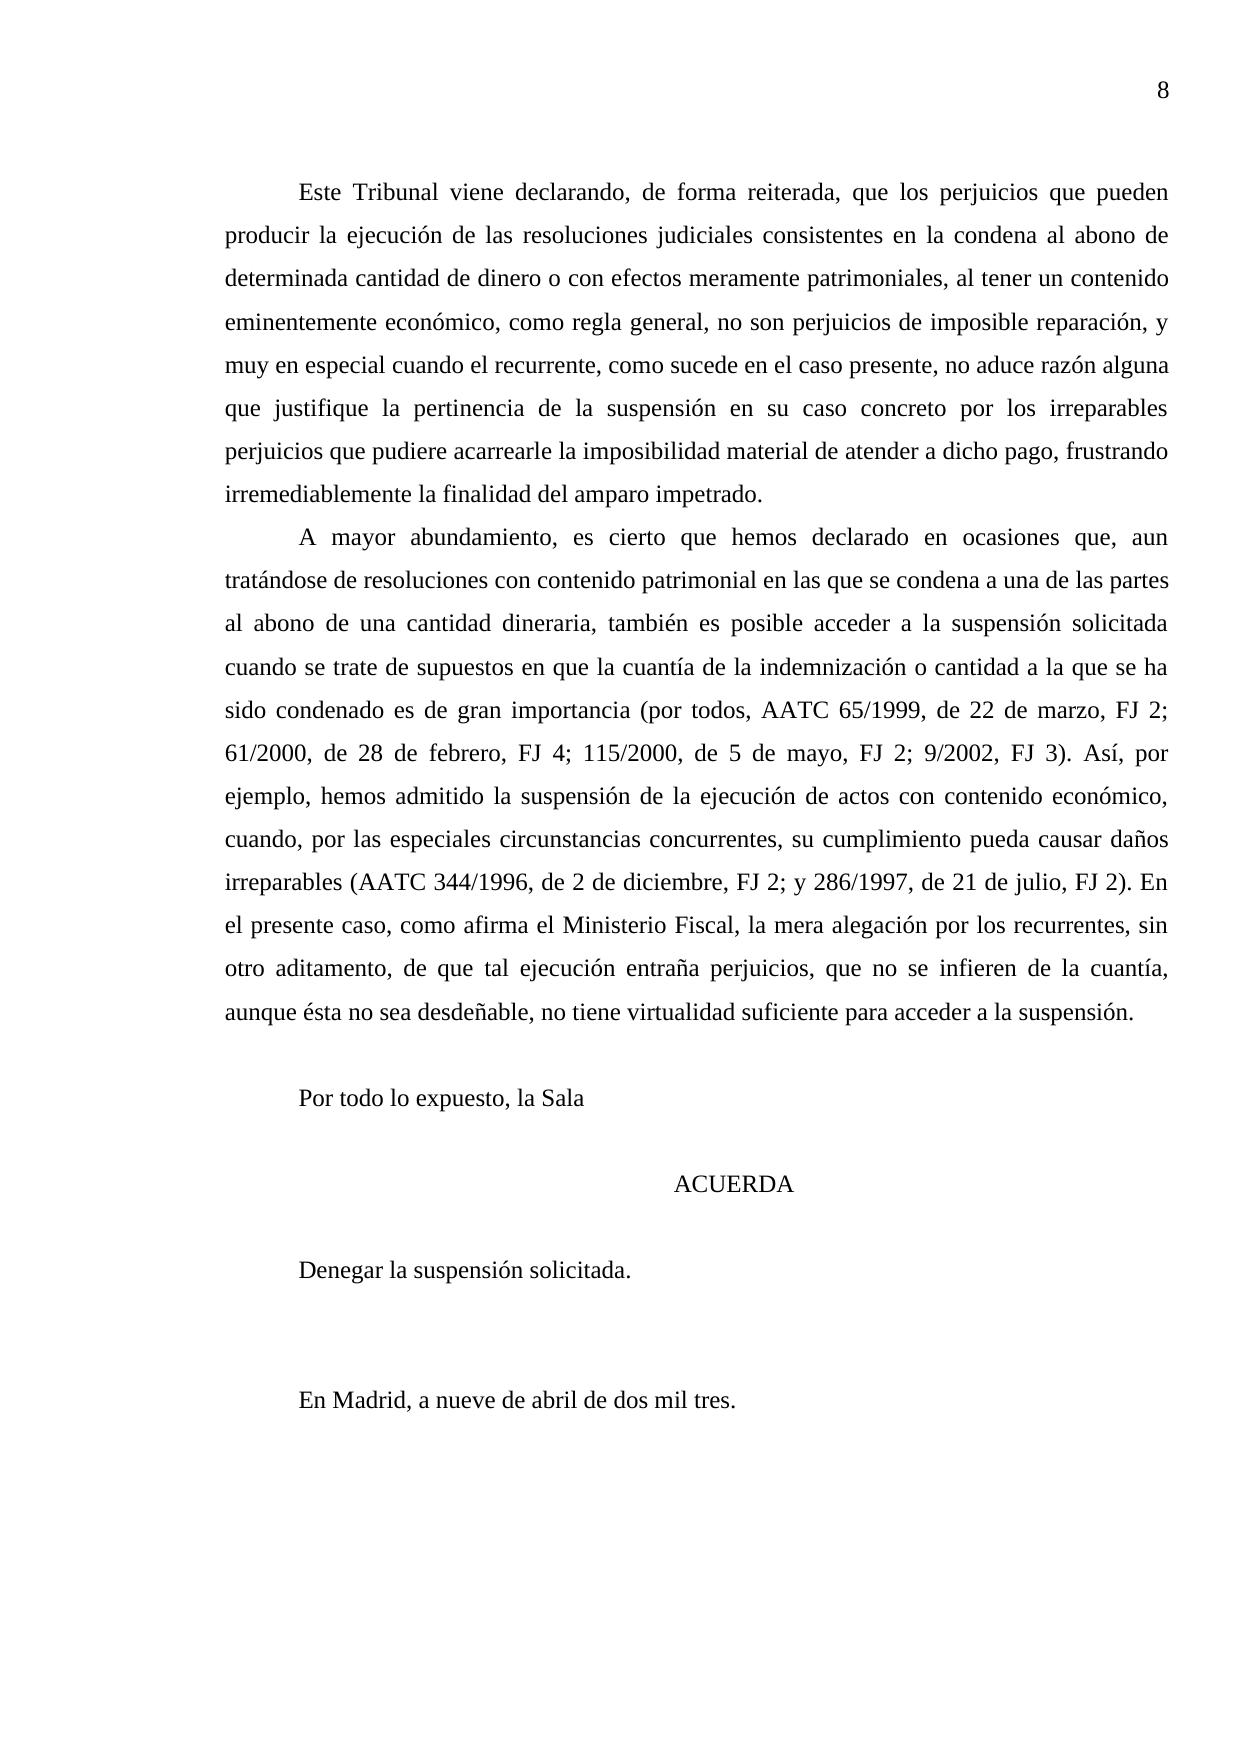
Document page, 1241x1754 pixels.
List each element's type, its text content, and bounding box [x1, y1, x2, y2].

text A mayor abundamiento, es cierto que hemos declarado en ocasiones que, aun tratándose de resoluciones con contenido patrimonial en las que se condena a una de las partes al abono de una cantidad dineraria, también es posible acceder a la suspensión solicitada cuando se trate de supuestos en que la cuantía de la indemnización o cantidad a la que se ha sido condenado es de gran importancia (por todos, AATC 65/1999, de 22 de marzo, FJ 2; 61/2000, de 28 de febrero, FJ 4; 115/2000, de 5 de mayo, FJ 2; 9/2002, FJ 3). Así, por ejemplo, hemos admitido la suspensión de la ejecución de actos con contenido económico, cuando, por las especiales circunstancias concurrentes, su cumplimiento pueda causar daños irreparables (AATC 344/1996, de 2 de diciembre, FJ 2; y 286/1997, de 21 de julio, FJ 2). En el presente caso, como afirma el Ministerio Fiscal, la mera alegación por los recurrentes, sin otro aditamento, de que tal ejecución entraña perjuicios, que no se infieren de la cuantía, aunque ésta no sea desdeñable, no tiene virtualidad suficiente para acceder a la suspensión. [224, 522, 1169, 1025]
text En Madrid, a nueve de abril de dos mil tres. [224, 1385, 1169, 1413]
text Denegar la suspensión solicitada. [224, 1255, 1169, 1284]
text ACUERDA [224, 1169, 1169, 1198]
text Por todo lo expuesto, la Sala [224, 1083, 1169, 1112]
text Este Tribunal viene declarando, de forma reiterada, que los perjuicios que pueden producir la ejecución de las resoluciones judiciales consistentes en la condena al abono de determinada cantidad de dinero o con efectos meramente patrimoniales, al tener un contenido eminentemente económico, como regla general, no son perjuicios de imposible reparación, y muy en especial cuando el recurrente, como sucede en el caso presente, no aduce razón alguna que justifique la pertinencia de la suspensión en su caso concreto por los irreparables perjuicios que pudiere acarrearle la imposibilidad material de atender a dicho pago, frustrando irremediablemente la finalidad del amparo impetrado. [224, 177, 1169, 508]
